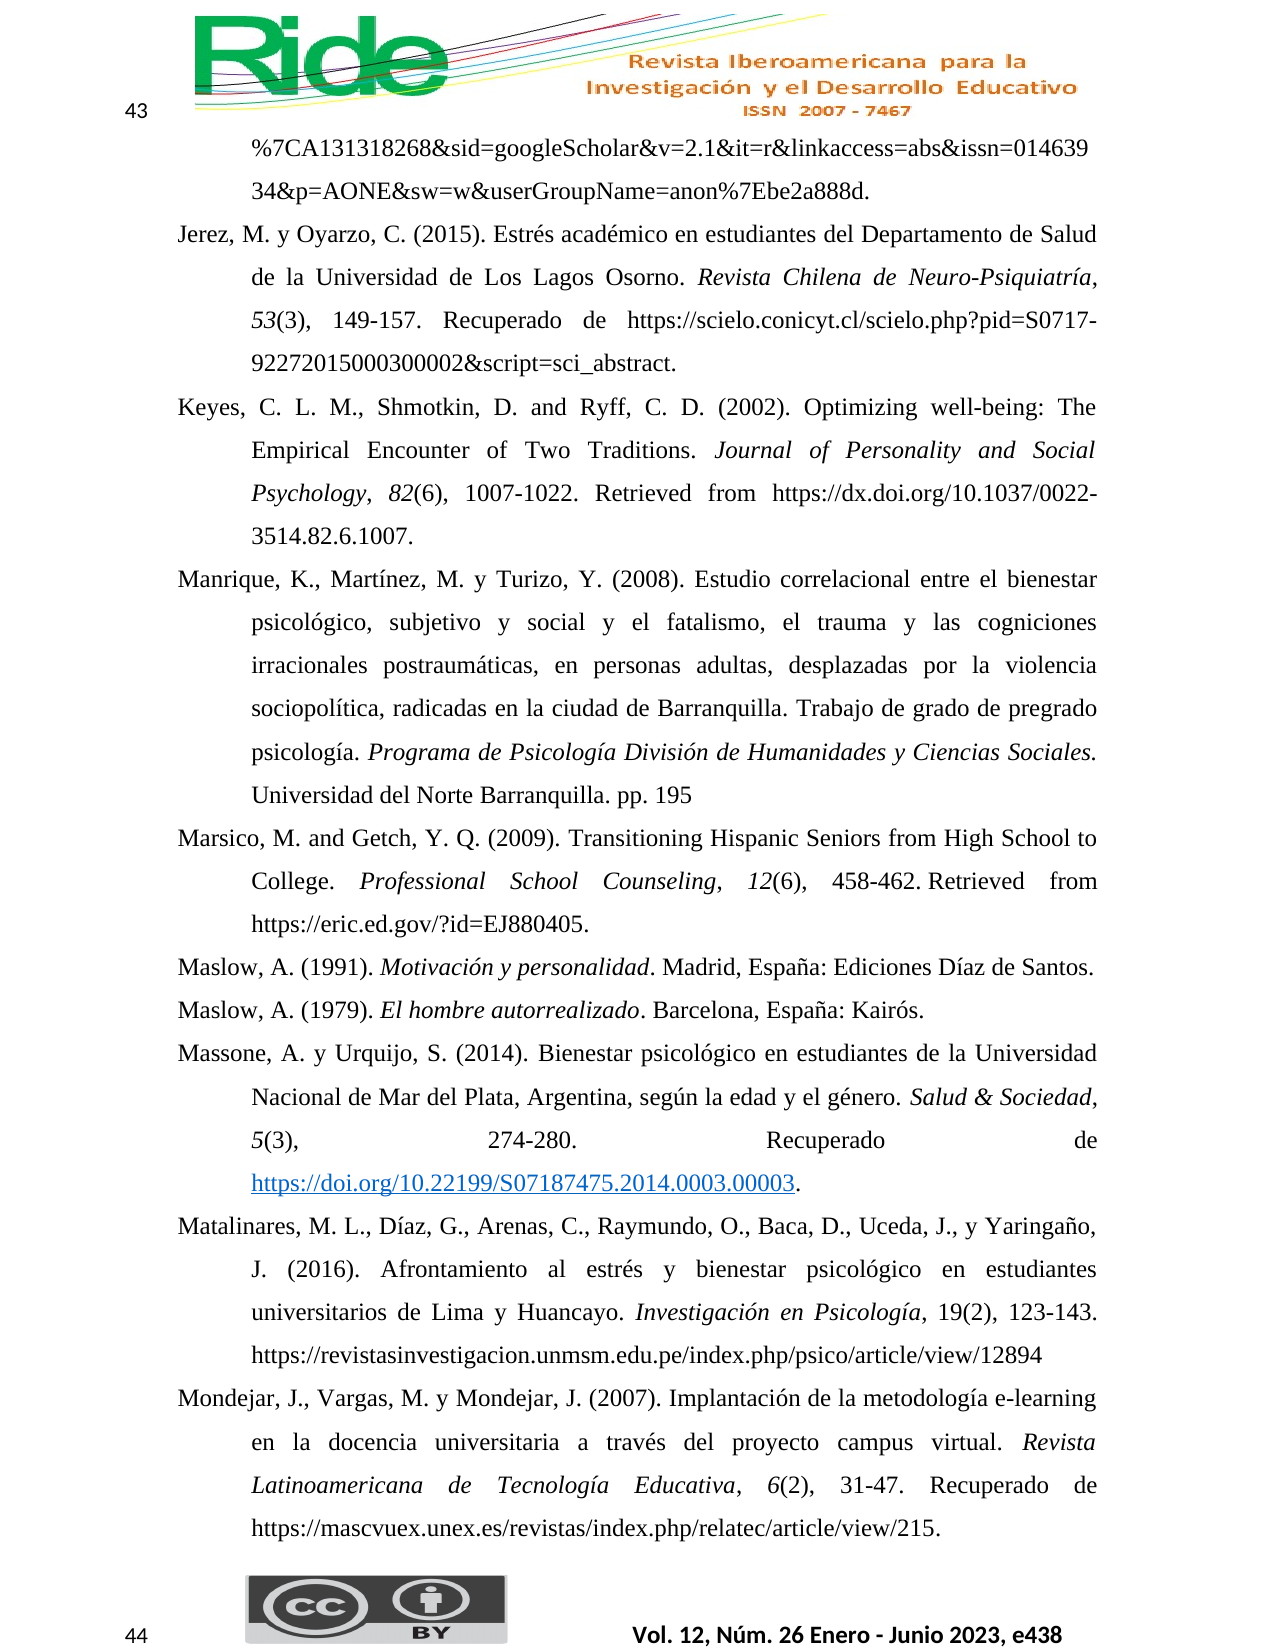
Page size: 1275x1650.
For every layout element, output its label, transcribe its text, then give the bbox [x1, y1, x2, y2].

text Maslow, A. (1979). El hombre autorrealizado. Barcelona, España: Kairós. [177, 995, 1098, 1024]
text Keyes, C. L. M., Shmotkin, D. and Ryff, C. D. (2002). Optimizing well-being: The Empirical Encounter of Two Traditions. Journal of Personality and Social Psychology, 82(6), 1007-1022. Retrieved from https://dx.doi.org/10.1037/0022-3514.82.6.1007. [177, 392, 1098, 550]
text Manrique, K., Martínez, M. y Turizo, Y. (2008). Estudio correlacional entre el bienestar psicológico, subjetivo y social y el fatalismo, el trauma y las cogniciones irracionales postraumáticas, en personas adultas, desplazadas por la violencia sociopolítica, radicadas en la ciudad de Barranquilla. Trabajo de grado de pregrado psicología. Programa de Psicología División de Humanidades y Ciencias Sociales. Universidad del Norte Barranquilla. pp. 195 [177, 564, 1098, 808]
picture [194, 14, 1081, 119]
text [177, 133, 1098, 205]
text Marsico, M. and Getch, Y. Q. (2009). Transitioning Hispanic Seniors from High School to College. Professional School Counseling, 12(6), 458-462. Retrieved from https://eric.ed.gov/?id=EJ880405. [177, 823, 1098, 938]
text Jerez, M. y Oyarzo, C. (2015). Estrés académico en estudiantes del Departamento de Salud de la Universidad de Los Lagos Osorno. Revista Chilena de Neuro-Psiquiatría, 53(3), 149-157. Recuperado de https://scielo.conicyt.cl/scielo.php?pid=S0717-92272015000300002&script=sci_abstract. [177, 219, 1098, 377]
text Matalinares, M. L., Díaz, G., Arenas, C., Raymundo, O., Baca, D., Uceda, J., y Yaringaño, J. (2016). Afrontamiento al estrés y bienestar psicológico en estudiantes universitarios de Lima y Huancayo. Investigación en Psicología, 19(2), 123-143. https://revistasinvestigacion.unmsm.edu.pe/index.php/psico/article/view/12894 [177, 1211, 1098, 1369]
subtitle Massone, A. y Urquijo, S. (2014). Bienestar psicológico en estudiantes de la Universidad Nacional de Mar del Plata, Argentina, según la edad y el género. Salud & Sociedad, 5(3), 274-280. Recuperado de https://doi.org/10.22199/S07187475.2014.0003.00003. [177, 1038, 1098, 1197]
text Maslow, A. (1991). Motivación y personalidad. Madrid, España: Ediciones Díaz de Santos. [177, 952, 1098, 981]
picture [245, 1575, 508, 1644]
text Mondejar, J., Vargas, M. y Mondejar, J. (2007). Implantación de la metodología e-learning en la docencia universitaria a través del proyecto campus virtual. Revista Latinoamericana de Tecnología Educativa, 6(2), 31-47. Recuperado de https://mascvuex.unex.es/revistas/index.php/relatec/article/view/215. [177, 1383, 1098, 1542]
